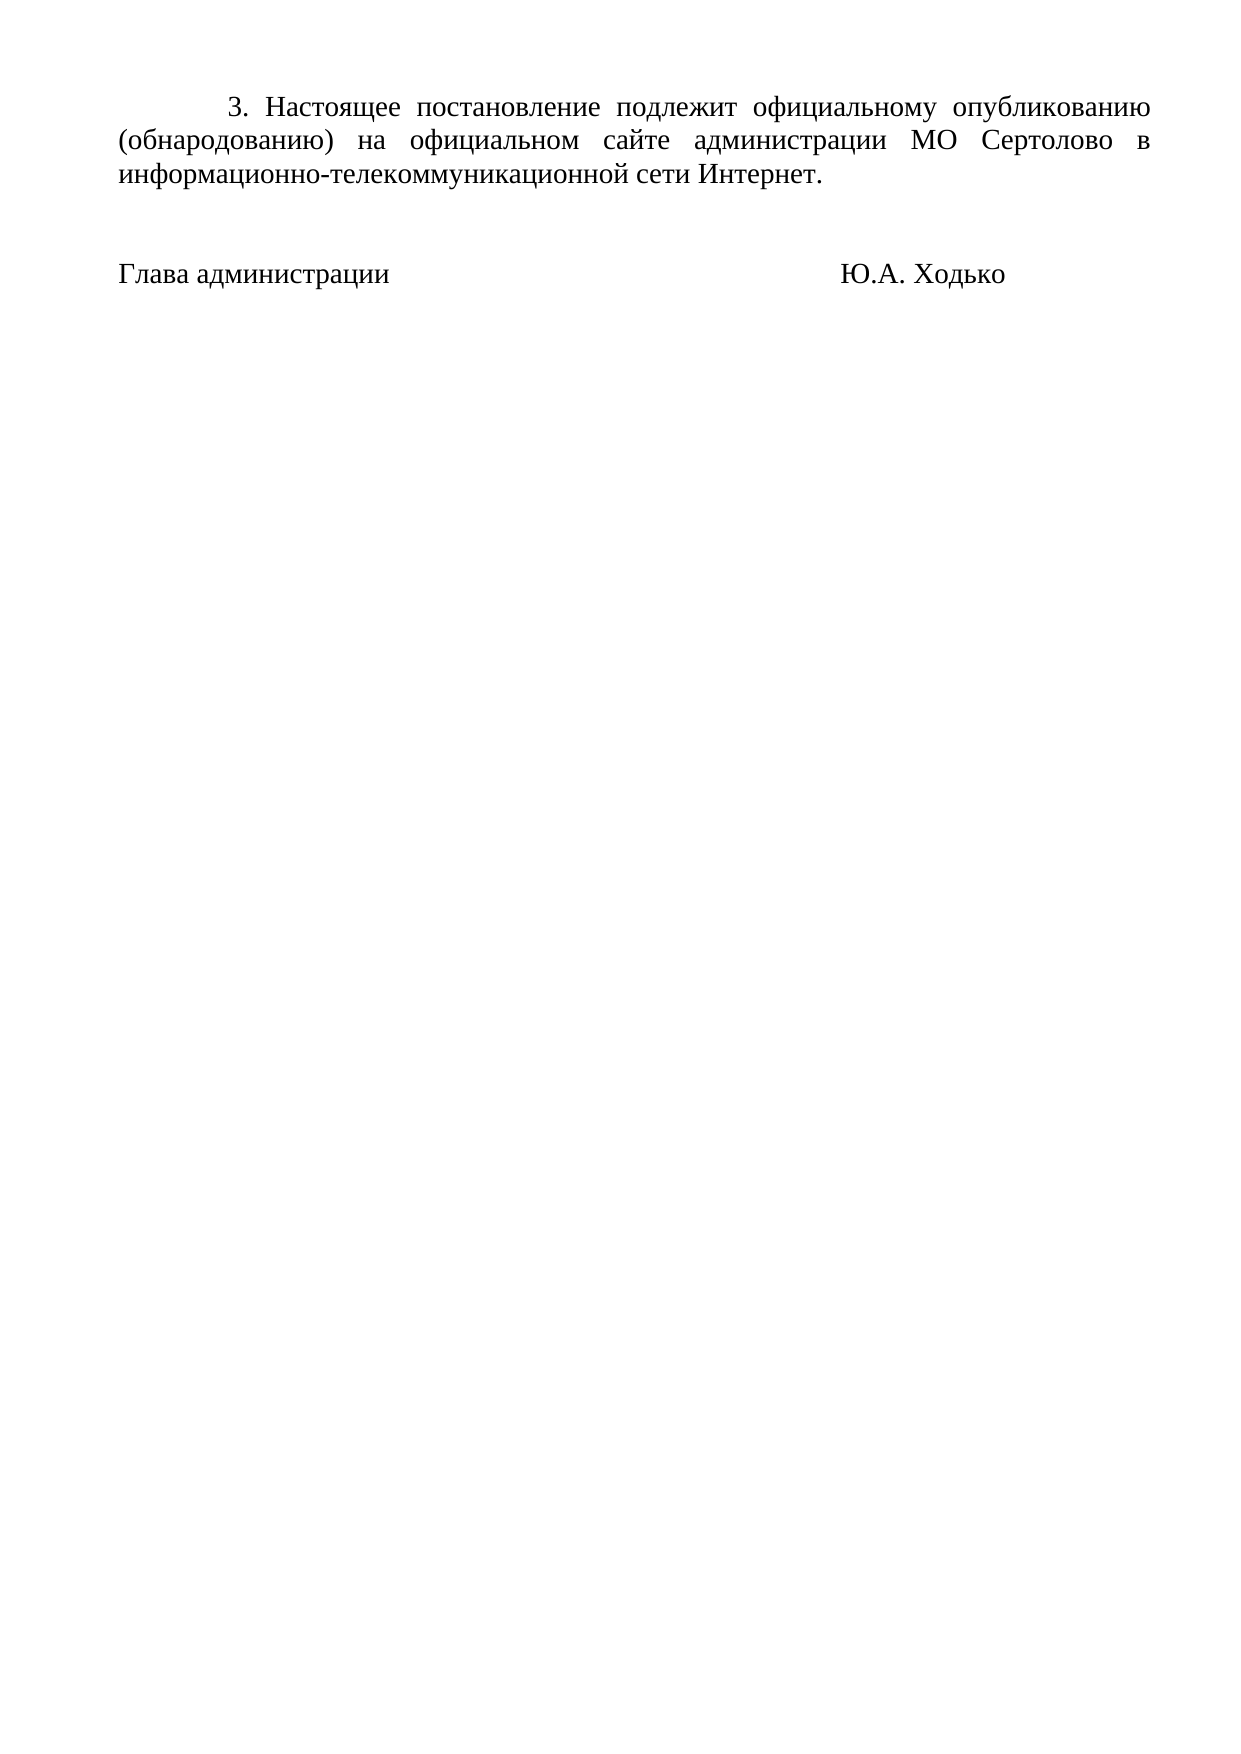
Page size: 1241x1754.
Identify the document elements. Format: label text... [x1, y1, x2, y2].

text Глава администрации Ю.А. Ходько [118, 256, 1152, 290]
text 3. Настоящее постановление подлежит официальному опубликованию (обнародованию) на официальном сайте администрации МО Сертолово в информационно-телекоммуникационной сети Интернет. [118, 89, 1152, 189]
